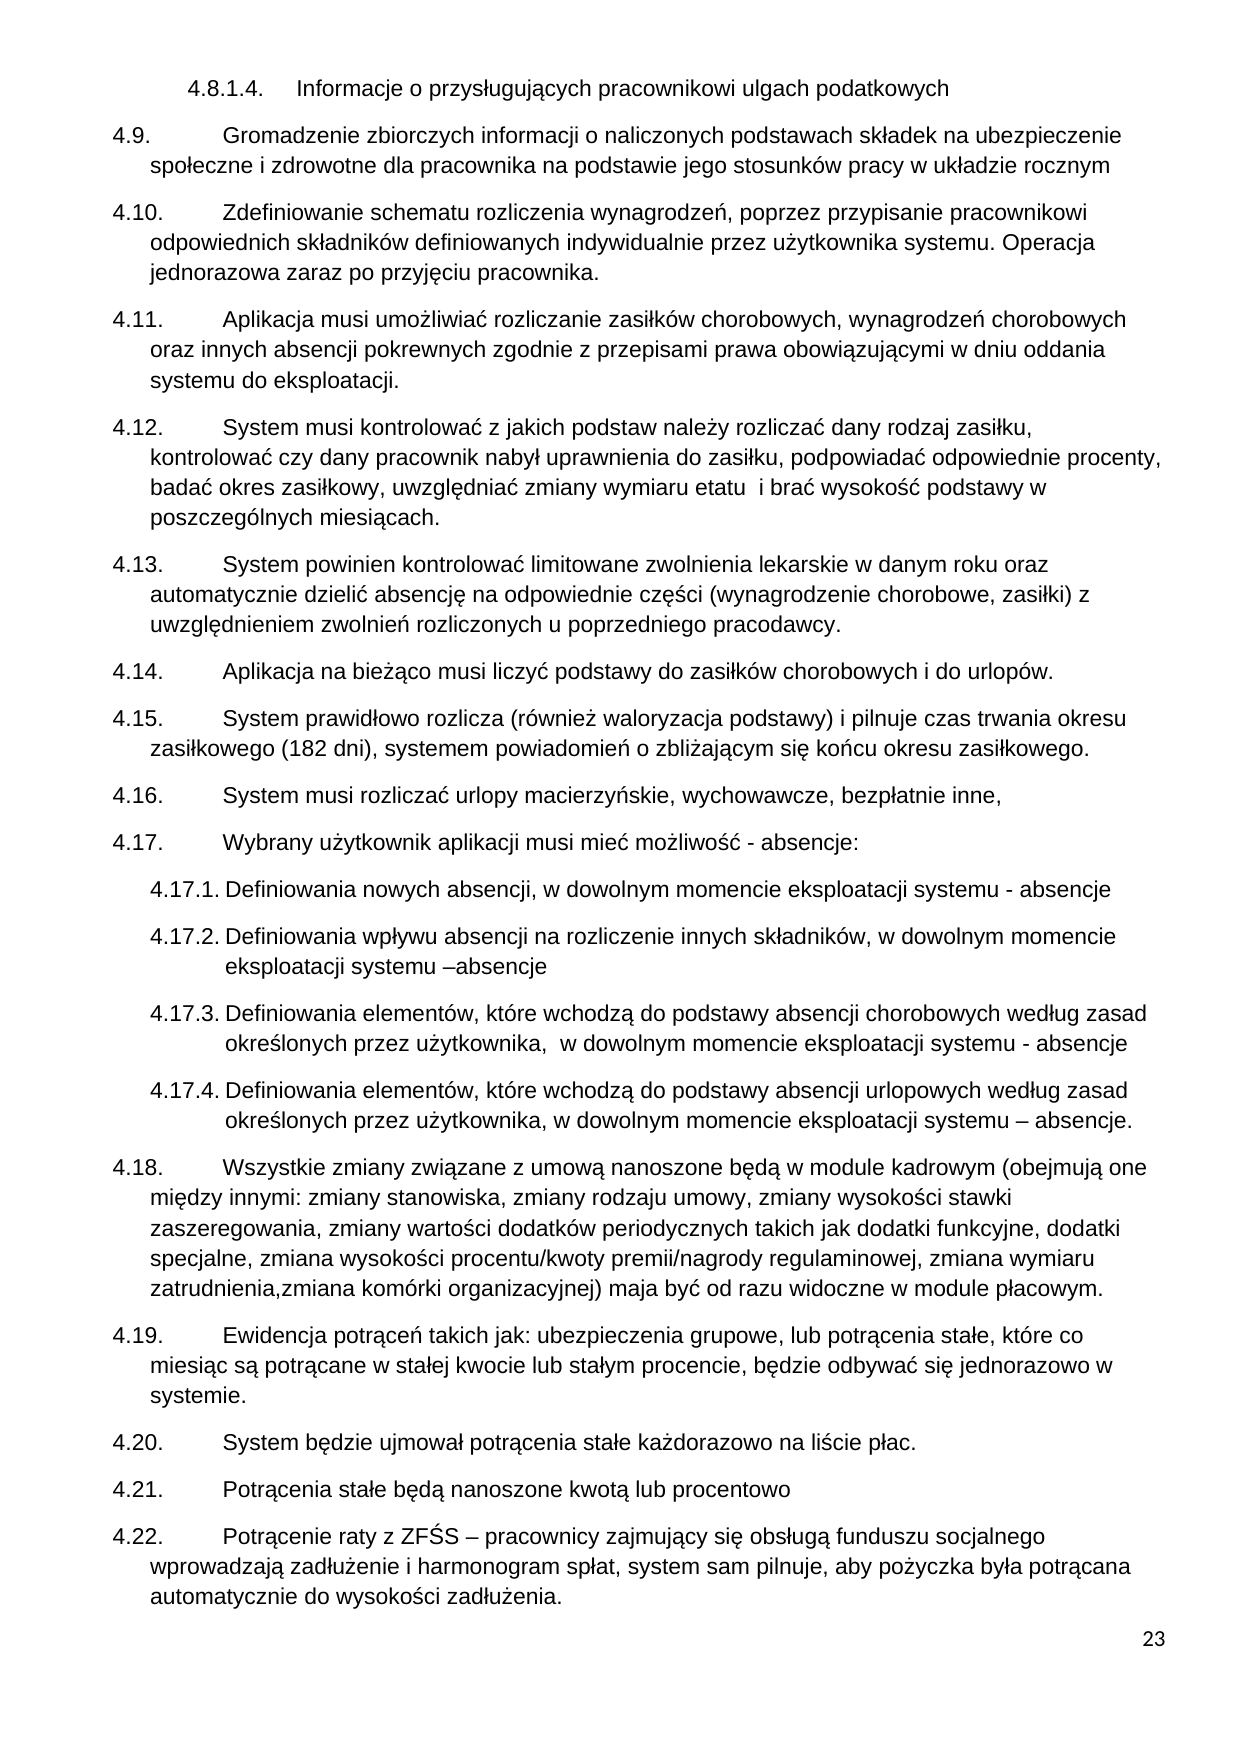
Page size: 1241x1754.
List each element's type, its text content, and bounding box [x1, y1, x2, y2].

list System musi rozliczać urlopy macierzyńskie, wychowawcze, bezpłatnie inne, [112, 782, 1165, 809]
list Wybrany użytkownik aplikacji musi mieć możliwość - absencje: [112, 829, 1165, 856]
list System powinien kontrolować limitowane zwolnienia lekarskie w danym roku oraz automatycznie dzielić absencję na odpowiednie części (wynagrodzenie chorobowe, zasiłki) z uwzględnieniem zwolnień rozliczonych u poprzedniego pracodawcy. [112, 551, 1165, 638]
list System prawidłowo rozlicza (również waloryzacja podstawy) i pilnuje czas trwania okresu zasiłkowego (182 dni), systemem powiadomień o zbliżającym się końcu okresu zasiłkowego. [112, 705, 1165, 762]
list Potrącenia stałe będą nanoszone kwotą lub procentowo [112, 1476, 1165, 1502]
list Definiowania wpływu absencji na rozliczenie innych składników, w dowolnym momencie eksploatacji systemu –absencje [150, 923, 1165, 979]
list Definiowania elementów, które wchodzą do podstawy absencji chorobowych według zasad określonych przez użytkownika, w dowolnym momencie eksploatacji systemu - absencje [150, 1000, 1165, 1057]
list Informacje o przysługujących pracownikowi ulgach podatkowych [187, 75, 1165, 101]
list Aplikacja musi umożliwiać rozliczanie zasiłków chorobowych, wynagrodzeń chorobowych oraz innych absencji pokrewnych zgodnie z przepisami prawa obowiązującymi w dniu oddania systemu do eksploatacji. [112, 306, 1165, 393]
list Definiowania elementów, które wchodzą do podstawy absencji urlopowych według zasad określonych przez użytkownika, w dowolnym momencie eksploatacji systemu – absencje. [150, 1077, 1165, 1134]
list Potrącenie raty z ZFŚS – pracownicy zajmujący się obsługą funduszu socjalnego wprowadzają zadłużenie i harmonogram spłat, system sam pilnuje, aby pożyczka była potrącana automatycznie do wysokości zadłużenia. [112, 1523, 1165, 1610]
list Wszystkie zmiany związane z umową nanoszone będą w module kadrowym (obejmują one między innymi: zmiany stanowiska, zmiany rodzaju umowy, zmiany wysokości stawki zaszeregowania, zmiany wartości dodatków periodycznych takich jak dodatki funkcyjne, dodatki specjalne, zmiana wysokości procentu/kwoty premii/nagrody regulaminowej, zmiana wymiaru zatrudnienia,zmiana komórki organizacyjnej) maja być od razu widoczne w module płacowym. [112, 1154, 1165, 1301]
list Definiowania nowych absencji, w dowolnym momencie eksploatacji systemu - absencje [150, 876, 1165, 902]
list Aplikacja na bieżąco musi liczyć podstawy do zasiłków chorobowych i do urlopów. [112, 658, 1165, 685]
list Gromadzenie zbiorczych informacji o naliczonych podstawach składek na ubezpieczenie społeczne i zdrowotne dla pracownika na podstawie jego stosunków pracy w układzie rocznym [112, 122, 1165, 178]
list Zdefiniowanie schematu rozliczenia wynagrodzeń, poprzez przypisanie pracownikowi odpowiednich składników definiowanych indywidualnie przez użytkownika systemu. Operacja jednorazowa zaraz po przyjęciu pracownika. [112, 199, 1165, 286]
list Ewidencja potrąceń takich jak: ubezpieczenia grupowe, lub potrącenia stałe, które co miesiąc są potrącane w stałej kwocie lub stałym procencie, będzie odbywać się jednorazowo w systemie. [112, 1322, 1165, 1409]
list System musi kontrolować z jakich podstaw należy rozliczać dany rodzaj zasiłku, kontrolować czy dany pracownik nabył uprawnienia do zasiłku, podpowiadać odpowiednie procenty, badać okres zasiłkowy, uwzględniać zmiany wymiaru etatu i brać wysokość podstawy w poszczególnych miesiącach. [112, 413, 1165, 531]
list System będzie ujmował potrącenia stałe każdorazowo na liście płac. [112, 1429, 1165, 1456]
